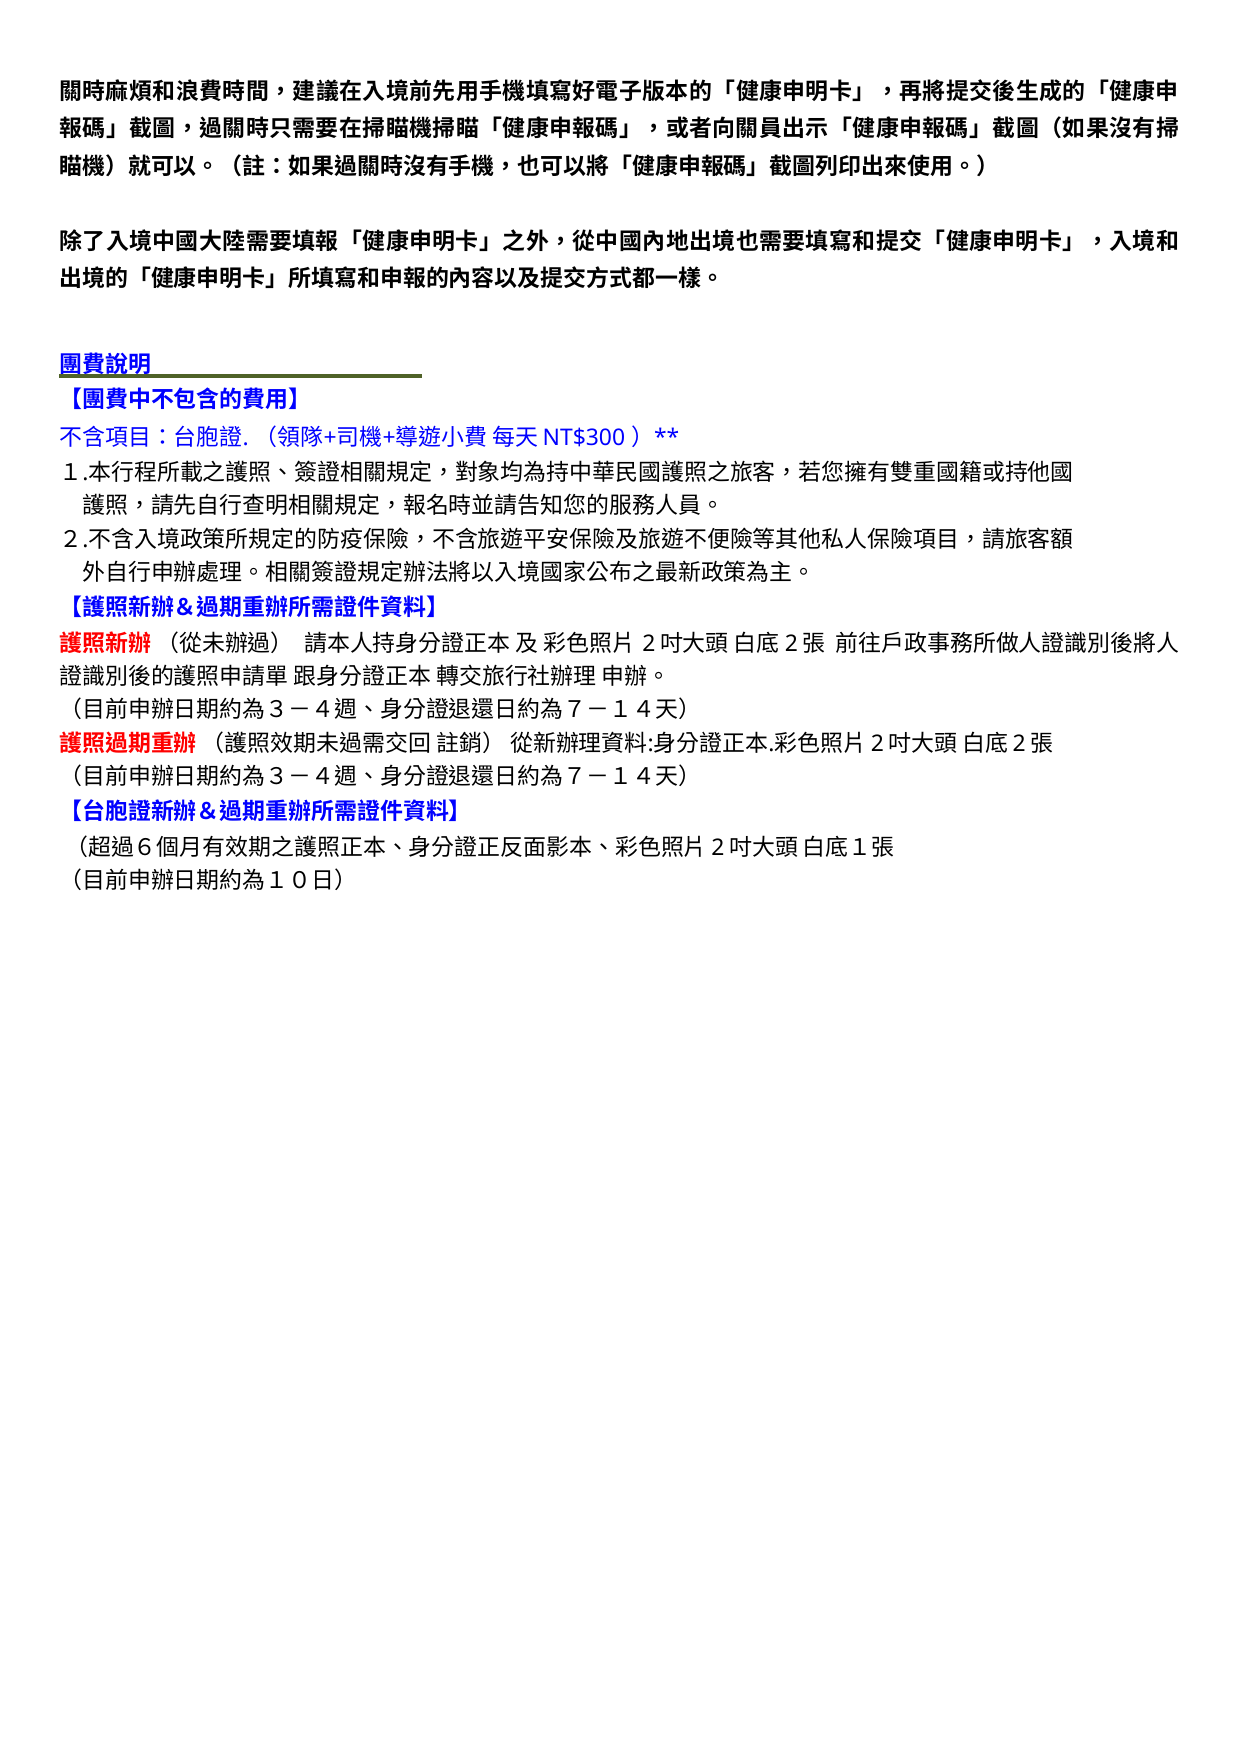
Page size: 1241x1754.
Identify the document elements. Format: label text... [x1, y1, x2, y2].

text 不含項目：台胞證. （領隊+司機+導遊小費 每天NT$300 ）** [59, 416, 1181, 454]
text （目前申辦日期約為３－４週、身分證退還日約為７－１４天） [59, 691, 1181, 724]
text 除了入境中國大陸需要填報「健康申明卡」之外，從中國內地出境也需要填寫和提交「健康申明卡」，入境和出境的「健康申明卡」所填寫和申報的內容以及提交方式都一樣。 [59, 221, 1181, 296]
text 【台胞證新辦＆過期重辦所需證件資料】 [59, 791, 1181, 828]
text 【護照新辦＆過期重辦所需證件資料】 [59, 587, 1181, 624]
text 護照，請先自行查明相關規定，報名時並請告知您的服務人員。 [59, 487, 1181, 521]
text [59, 71, 1181, 183]
text 【團費中不包含的費用】 [59, 379, 1181, 416]
text （目前申辦日期約為１０日） [59, 862, 1181, 895]
text （超過６個月有效期之護照正本、身分證正反面影本、彩色照片2吋大頭 白底１張 [59, 828, 1181, 862]
text 護照新辦 （從未辦過） 請本人持身分證正本 及 彩色照片2吋大頭 白底2張 前往戶政事務所做人證識別後將人證識別後的護照申請單 跟身分證正本 轉交旅行社辦理 申辦。 [59, 624, 1181, 691]
text 團費說明 [59, 346, 1181, 379]
text 外自行申辦處理。相關簽證規定辦法將以入境國家公布之最新政策為主。 [59, 554, 1181, 587]
text １.本行程所載之護照、簽證相關規定，對象均為持中華民國護照之旅客，若您擁有雙重國籍或持他國 [59, 454, 1181, 487]
text ２.不含入境政策所規定的防疫保險，不含旅遊平安保險及旅遊不便險等其他私人保險項目，請旅客額 [59, 521, 1181, 554]
text （目前申辦日期約為３－４週、身分證退還日約為７－１４天） [59, 758, 1181, 791]
text 護照過期重辦 （護照效期未過需交回 註銷） 從新辦理資料:身分證正本.彩色照片2吋大頭 白底2張 [59, 724, 1181, 758]
